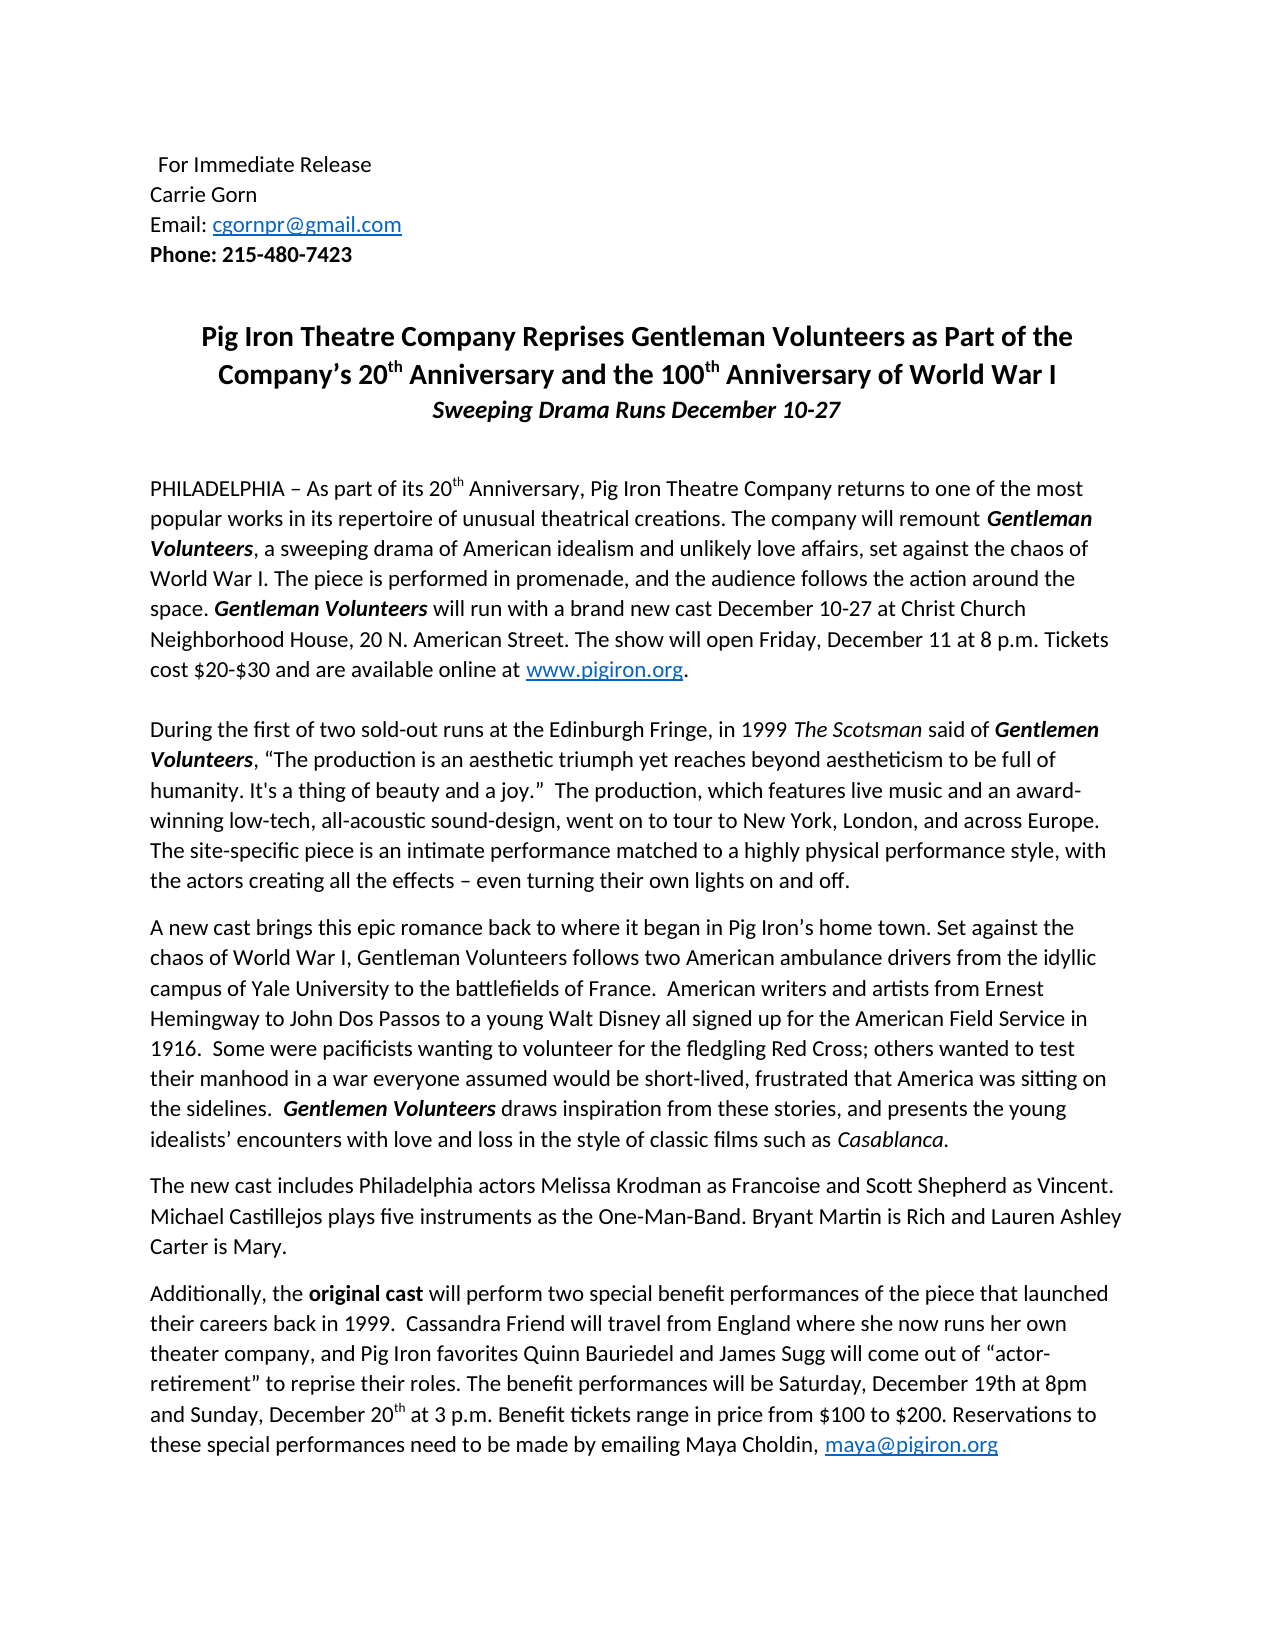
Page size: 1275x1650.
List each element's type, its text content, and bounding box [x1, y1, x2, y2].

text The new cast includes Philadelphia actors Melissa Krodman as Francoise and Scott Shepherd as Vincent. Michael Castillejos plays five instruments as the One-Man-Band. Bryant Martin is Rich and Lauren Ashley Carter is Mary. [150, 1172, 1125, 1260]
text Pig Iron Theatre Company Reprises Gentleman Volunteers as Part of the Company’s 20th Anniversary and the 100th Anniversary of World War I Sweeping Drama Runs December 10-27 [150, 318, 1125, 455]
text Additionally, the original cast will perform two special benefit performances of the piece that launched their careers back in 1999. Cassandra Friend will travel from England where she now runs her own theater company, and Pig Iron favorites Quinn Bauriedel and James Sugg will come out of “actor-retirement” to reprise their roles. The benefit performances will be Saturday, December 19th at 8pm and Sunday, December 20th at 3 p.m. Benefit tickets range in price from $100 to $200. Reservations to these special performances need to be made by emailing Maya Choldin, maya@pigiron.org [150, 1279, 1125, 1458]
text For Immediate Release Carrie Gorn Email: cgornpr@gmail.com Phone: 215-480-7423 [150, 150, 1125, 299]
text PHILADELPHIA – As part of its 20th Anniversary, Pig Iron Theatre Company returns to one of the most popular works in its repertoire of unusual theatrical creations. The company will remount Gentleman Volunteers, a sweeping drama of American idealism and unlikely love affairs, set against the chaos of World War I. The piece is performed in promenade, and the audience follows the action around the space. Gentleman Volunteers will run with a brand new cast December 10-27 at Christ Church Neighborhood House, 20 N. American Street. The show will open Friday, December 11 at 8 p.m. Tickets cost $20-$30 and are available online at www.pigiron.org. During the first of two sold-out runs at the Edinburgh Fringe, in 1999 The Scotsman said of Gentlemen Volunteers, “The production is an aesthetic triumph yet reaches beyond aestheticism to be full of humanity. It's a thing of beauty and a joy.” The production, which features live music and an award-winning low-tech, all-acoustic sound-design, went on to tour to New York, London, and across Europe. The site-specific piece is an intimate performance matched to a highly physical performance style, with the actors creating all the effects – even turning their own lights on and off. [150, 474, 1125, 894]
text A new cast brings this epic romance back to where it began in Pig Iron’s home town. Set against the chaos of World War I, Gentleman Volunteers follows two American ambulance drivers from the idyllic campus of Yale University to the battlefields of France. American writers and artists from Ernest Hemingway to John Dos Passos to a young Walt Disney all signed up for the American Field Service in 1916. Some were pacificists wanting to volunteer for the fledgling Red Cross; others wanted to test their manhood in a war everyone assumed would be short-lived, frustrated that America was sitting on the sidelines. Gentlemen Volunteers draws inspiration from these stories, and presents the young idealists’ encounters with love and loss in the style of classic films such as Casablanca. [150, 913, 1125, 1153]
